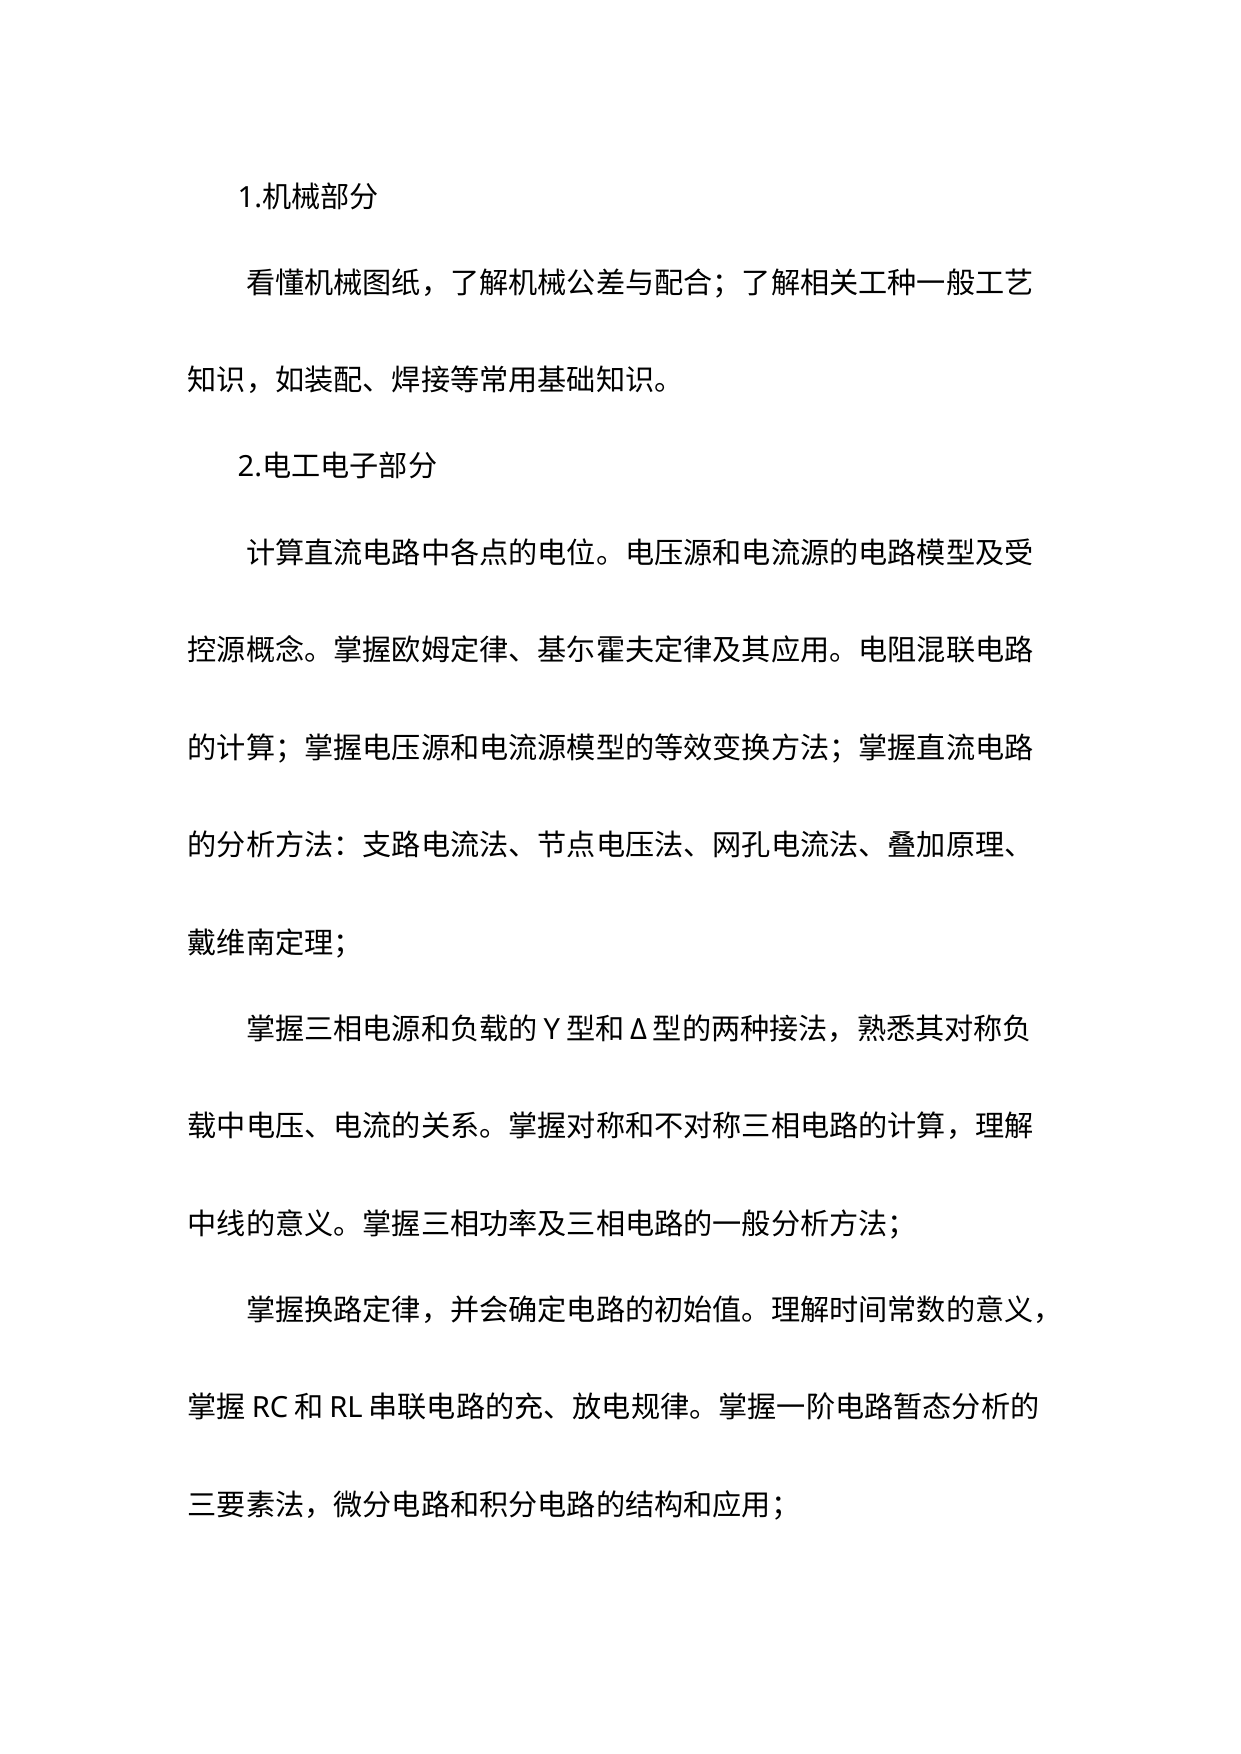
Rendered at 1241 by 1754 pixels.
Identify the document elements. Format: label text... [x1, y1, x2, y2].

text 1.机械部分 [237, 162, 1053, 227]
text 计算直流电路中各点的电位。电压源和电流源的电路模型及受控源概念。掌握欧姆定律、基尓霍夫定律及其应用。电阻混联电路的计算；掌握电压源和电流源模型的等效变换方法；掌握直流电路的分析方法：支路电流法、节点电压法、网孔电流法、叠加原理、戴维南定理； [187, 518, 1053, 973]
text 掌握换路定律，并会确定电路的初始值。理解时间常数的意义，掌握RC和RL串联电路的充、放电规律。掌握一阶电路暂态分析的三要素法，微分电路和积分电路的结构和应用； [187, 1275, 1053, 1535]
text 2.电工电子部分 [237, 432, 1053, 497]
text 掌握三相电源和负载的Y型和Δ型的两种接法，熟悉其对称负载中电压、电流的关系。掌握对称和不对称三相电路的计算，理解中线的意义。掌握三相功率及三相电路的一般分析方法； [187, 994, 1053, 1254]
text 看懂机械图纸，了解机械公差与配合；了解相关工种一般工艺知识，如装配、焊接等常用基础知识。 [187, 248, 1053, 411]
